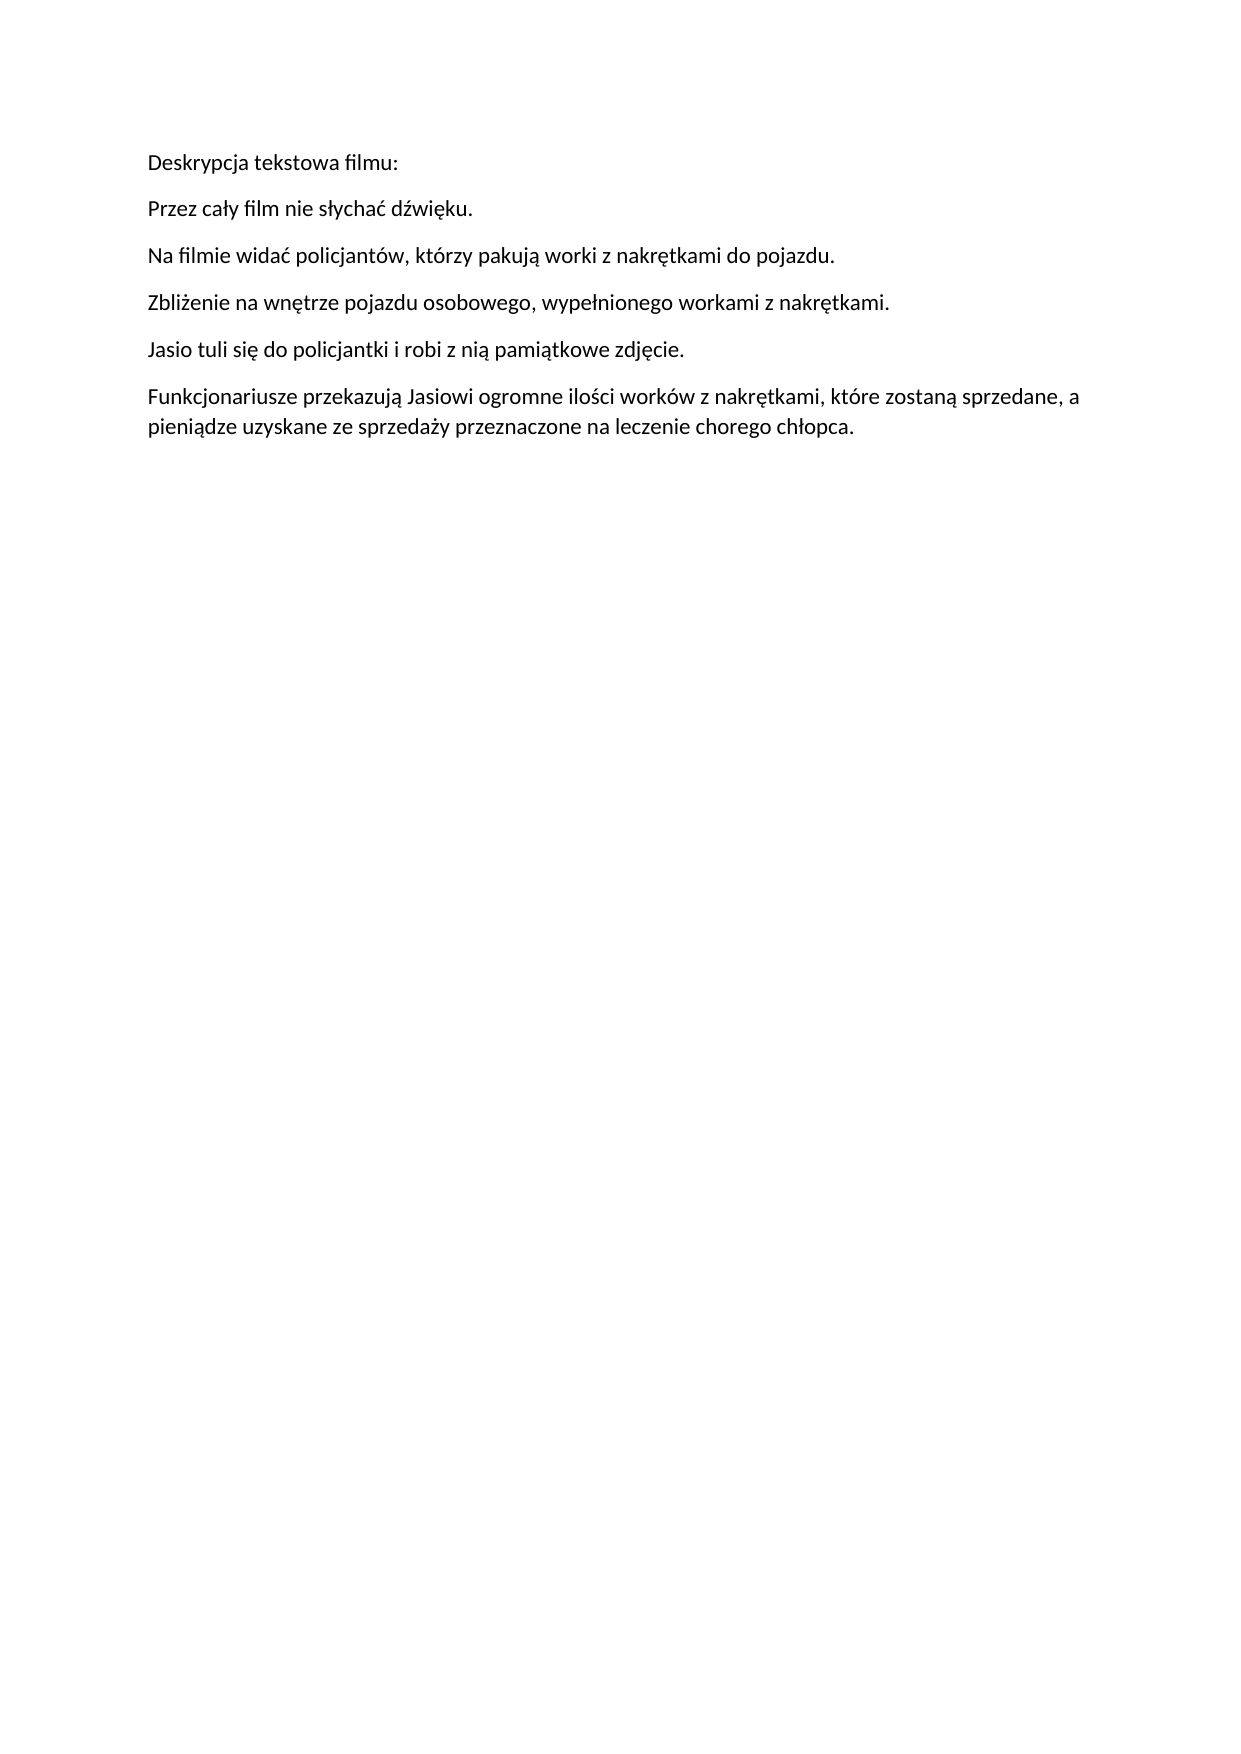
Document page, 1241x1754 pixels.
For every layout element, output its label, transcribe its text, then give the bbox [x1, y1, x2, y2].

text Zbliżenie na wnętrze pojazdu osobowego, wypełnionego workami z nakrętkami. [148, 288, 1093, 316]
text Przez cały film nie słychać dźwięku. [148, 194, 1093, 222]
text Deskrypcja tekstowa filmu: [148, 148, 1093, 176]
text Jasio tuli się do policjantki i robi z nią pamiątkowe zdjęcie. [148, 335, 1093, 363]
text Na filmie widać policjantów, którzy pakują worki z nakrętkami do pojazdu. [148, 241, 1093, 269]
text Funkcjonariusze przekazują Jasiowi ogromne ilości worków z nakrętkami, które zostaną sprzedane, a pieniądze uzyskane ze sprzedaży przeznaczone na leczenie chorego chłopca. [148, 382, 1093, 440]
